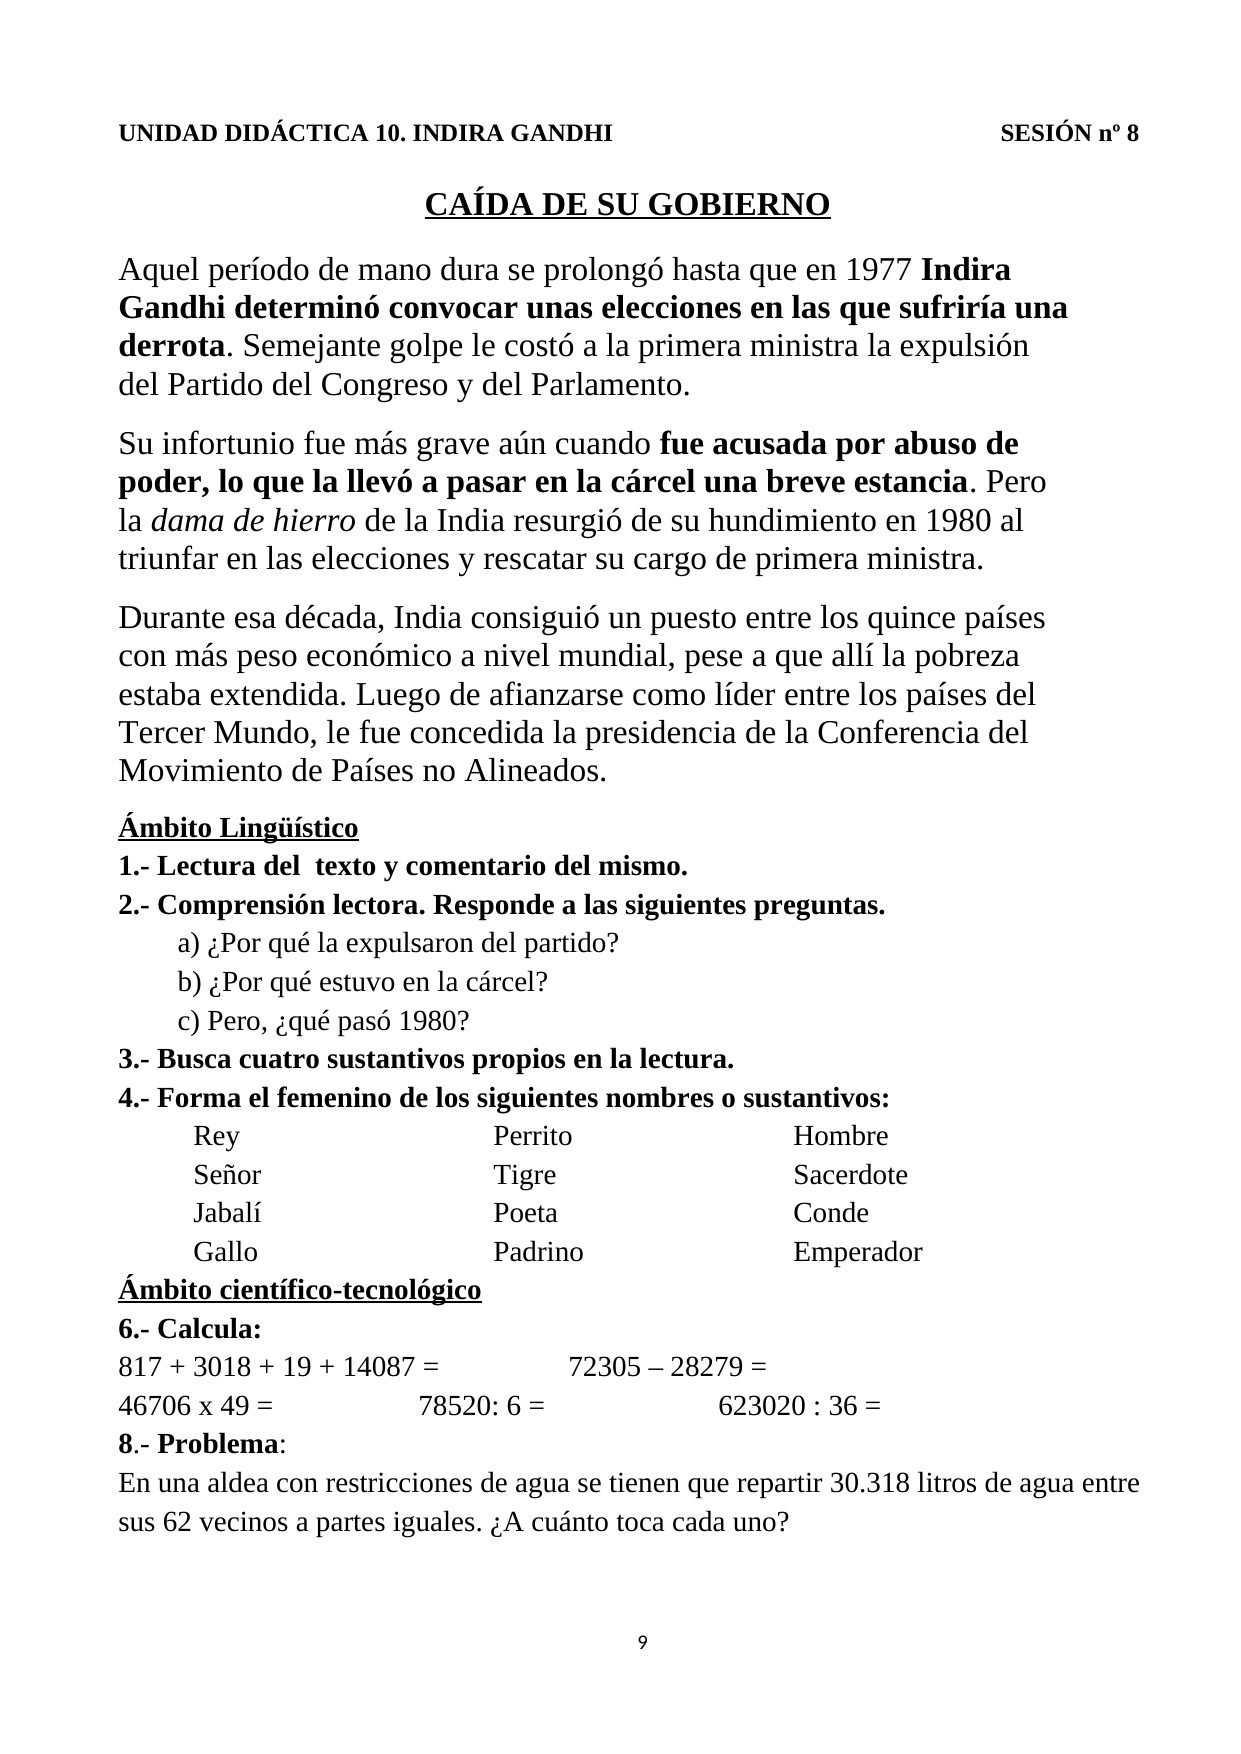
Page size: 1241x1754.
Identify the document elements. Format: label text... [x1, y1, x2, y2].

text 4.- Forma el femenino de los siguientes nombres o sustantivos: [118, 1080, 1152, 1113]
text Durante esa década, India consiguió un puesto entre los quince países con más peso económico a nivel mundial, pese a que allí la pobreza estaba extendida. Luego de afianzarse como líder entre los países del Tercer Mundo, le fue concedida la presidencia de la Conferencia del Movimiento de Países no Alineados. [118, 597, 1078, 789]
text Aquel período de mano dura se prolongó hasta que en 1977 Indira Gandhi determinó convocar unas elecciones en las que sufriría una derrota. Semejante golpe le costó a la primera ministra la expulsión del Partido del Congreso y del Parlamento. [118, 249, 1078, 402]
text a) ¿Por qué la expulsaron del partido? [118, 926, 1152, 959]
text Ámbito científico-tecnológico [118, 1272, 1152, 1306]
text 1.- Lectura del texto y comentario del mismo. [118, 848, 1152, 882]
text Jabalí Poeta Conde [118, 1195, 1152, 1229]
text 817 + 3018 + 19 + 14087 = 72305 – 28279 = 46706 x 49 = 78520: 6 = 623020 : 36 = 8.- Problema: [118, 1349, 1152, 1460]
text Ámbito Lingüístico [118, 810, 1152, 843]
text Su infortunio fue más grave aún cuando fue acusada por abuso de poder, lo que la llevó a pasar en la cárcel una breve estancia. Pero la dama de hierro de la India resurgió de su hundimiento en 1980 al triunfar en las elecciones y rescatar su cargo de primera ministra. [118, 423, 1078, 577]
text Rey Perrito Hombre [118, 1118, 1152, 1152]
text Señor Tigre Sacerdote [118, 1157, 1152, 1190]
text 6.- Calcula: [118, 1311, 1152, 1344]
text 2.- Comprensión lectora. Responde a las siguientes preguntas. [118, 887, 1152, 921]
text 3.- Busca cuatro sustantivos propios en la lectura. [118, 1041, 1152, 1075]
text Gallo Padrino Emperador [118, 1234, 1152, 1267]
text CAÍDA DE SU GOBIERNO [177, 184, 1078, 222]
text b) ¿Por qué estuvo en la cárcel? [118, 964, 1152, 998]
text En una aldea con restricciones de agua se tienen que repartir 30.318 litros de agua entre sus 62 vecinos a partes iguales. ¿A cuánto toca cada uno? [118, 1465, 1152, 1537]
text UNIDAD DIDÁCTICA 10. INDIRA GANDHI SESIÓN nº 8 [118, 118, 1152, 147]
text c) Pero, ¿qué pasó 1980? [118, 1003, 1152, 1036]
